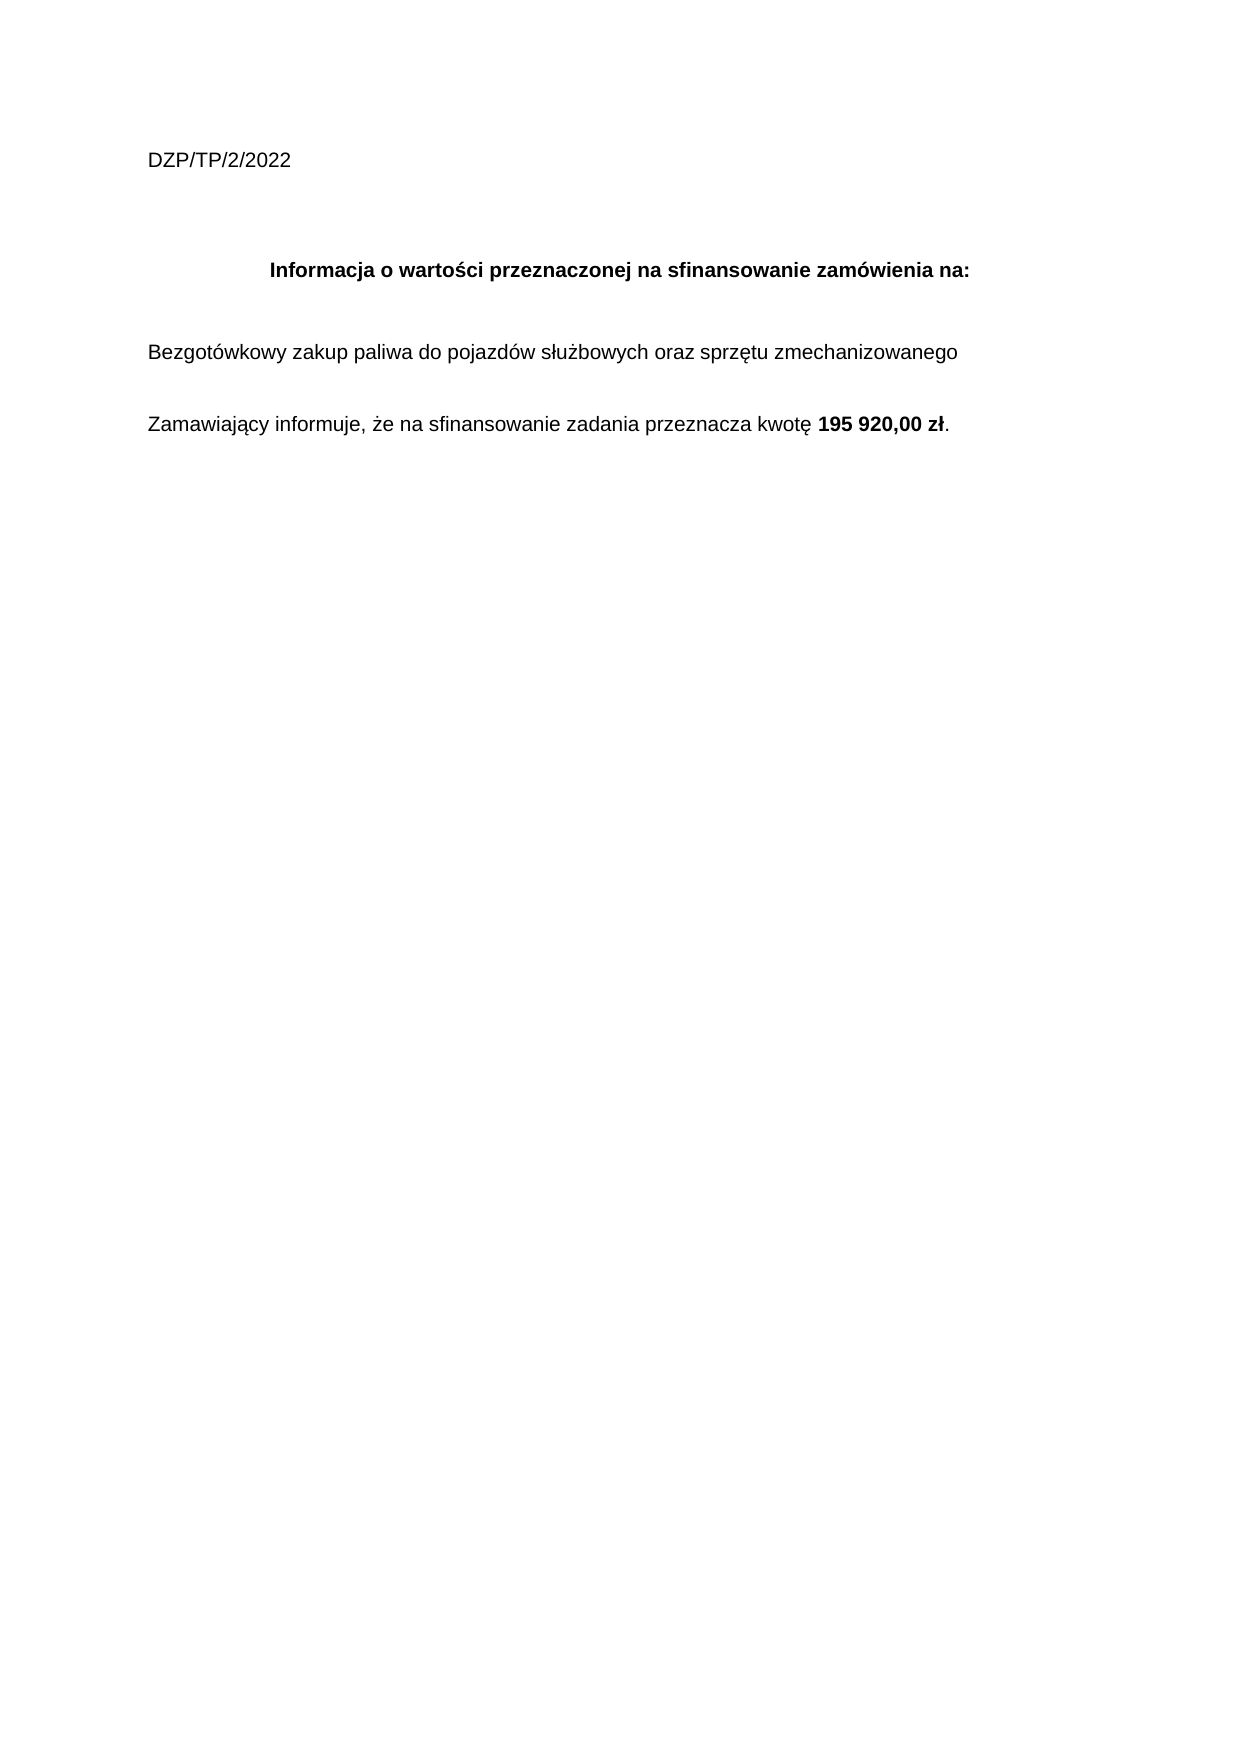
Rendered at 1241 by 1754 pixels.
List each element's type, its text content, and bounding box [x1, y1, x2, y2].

text Informacja o wartości przeznaczonej na sfinansowanie zamówienia na: [148, 258, 1093, 282]
text Bezgotówkowy zakup paliwa do pojazdów służbowych oraz sprzętu zmechanizowanego [148, 340, 1093, 364]
text DZP/TP/2/2022 [148, 148, 1093, 172]
text Zamawiający informuje, że na sfinansowanie zadania przeznacza kwotę 195 920,00 zł. [148, 412, 1093, 436]
